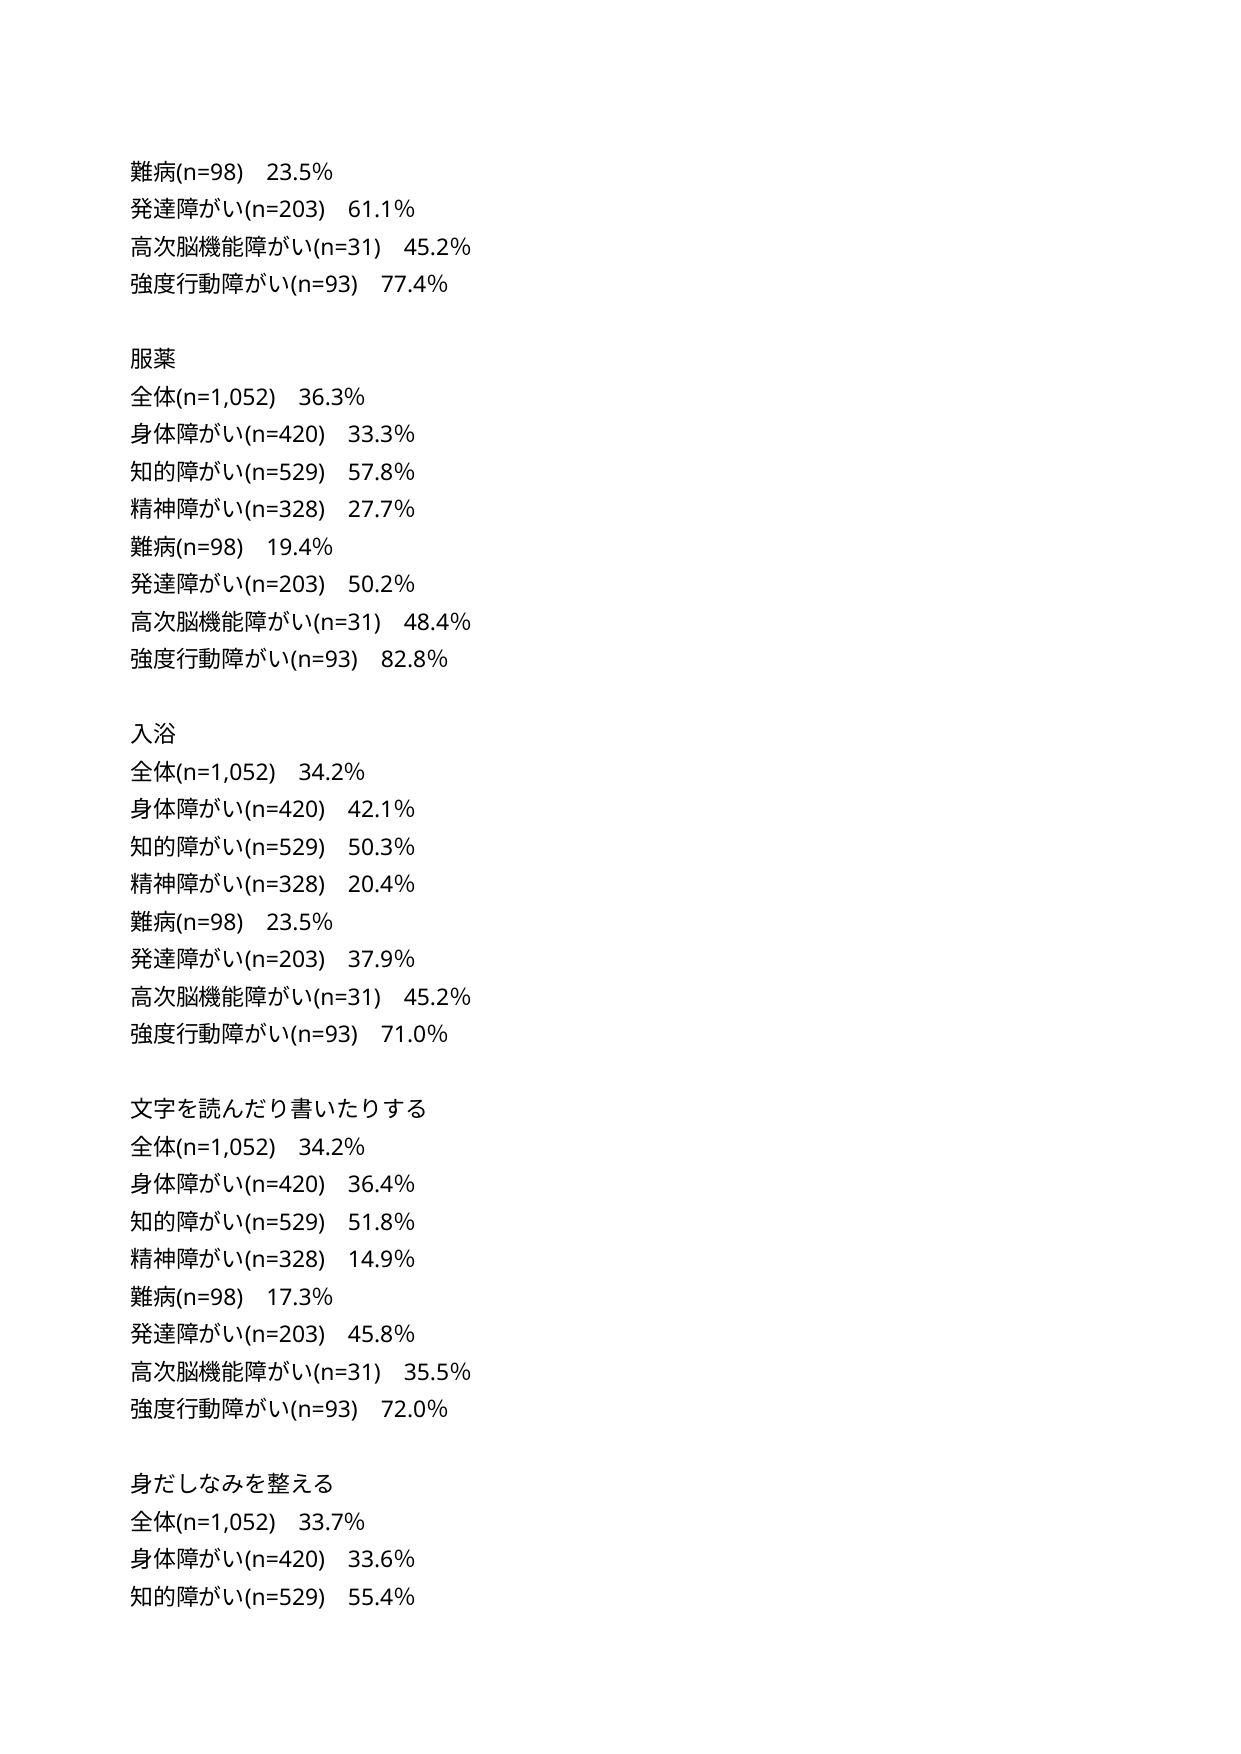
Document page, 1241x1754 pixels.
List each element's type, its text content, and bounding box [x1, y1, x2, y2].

text 知的障がい(n=529) 55.4％ [130, 1577, 1110, 1614]
text 知的障がい(n=529) 57.8％ [130, 452, 1110, 489]
text 身体障がい(n=420) 33.3％ [130, 414, 1110, 452]
text 発達障がい(n=203) 45.8％ [130, 1314, 1110, 1352]
text 精神障がい(n=328) 27.7％ [130, 489, 1110, 527]
text 身だしなみを整える [130, 1464, 1110, 1502]
text 難病(n=98) 23.5％ [130, 902, 1110, 939]
text 身体障がい(n=420) 36.4％ [130, 1164, 1110, 1202]
text 難病(n=98) 23.5％ [130, 152, 1110, 189]
text 全体(n=1,052) 34.2％ [130, 1127, 1110, 1164]
text 全体(n=1,052) 34.2％ [130, 752, 1110, 789]
text 文字を読んだり書いたりする [130, 1089, 1110, 1127]
text 服薬 [130, 339, 1110, 377]
text 強度行動障がい(n=93) 77.4％ [130, 264, 1110, 302]
text 発達障がい(n=203) 61.1％ [130, 189, 1110, 227]
text 知的障がい(n=529) 51.8％ [130, 1202, 1110, 1239]
text 高次脳機能障がい(n=31) 35.5％ [130, 1352, 1110, 1389]
text 強度行動障がい(n=93) 71.0％ [130, 1014, 1110, 1052]
text 発達障がい(n=203) 50.2％ [130, 564, 1110, 602]
text 高次脳機能障がい(n=31) 45.2％ [130, 977, 1110, 1014]
text 身体障がい(n=420) 33.6％ [130, 1539, 1110, 1577]
text 精神障がい(n=328) 14.9％ [130, 1239, 1110, 1277]
text 難病(n=98) 19.4％ [130, 527, 1110, 564]
text 難病(n=98) 17.3％ [130, 1277, 1110, 1314]
text 身体障がい(n=420) 42.1％ [130, 789, 1110, 827]
text 強度行動障がい(n=93) 72.0％ [130, 1389, 1110, 1427]
text 精神障がい(n=328) 20.4％ [130, 864, 1110, 902]
text 全体(n=1,052) 36.3％ [130, 377, 1110, 414]
text 全体(n=1,052) 33.7％ [130, 1502, 1110, 1539]
text 知的障がい(n=529) 50.3％ [130, 827, 1110, 864]
text 高次脳機能障がい(n=31) 45.2％ [130, 227, 1110, 264]
text 強度行動障がい(n=93) 82.8％ [130, 639, 1110, 677]
text 高次脳機能障がい(n=31) 48.4％ [130, 602, 1110, 639]
text 発達障がい(n=203) 37.9％ [130, 939, 1110, 977]
text 入浴 [130, 714, 1110, 752]
